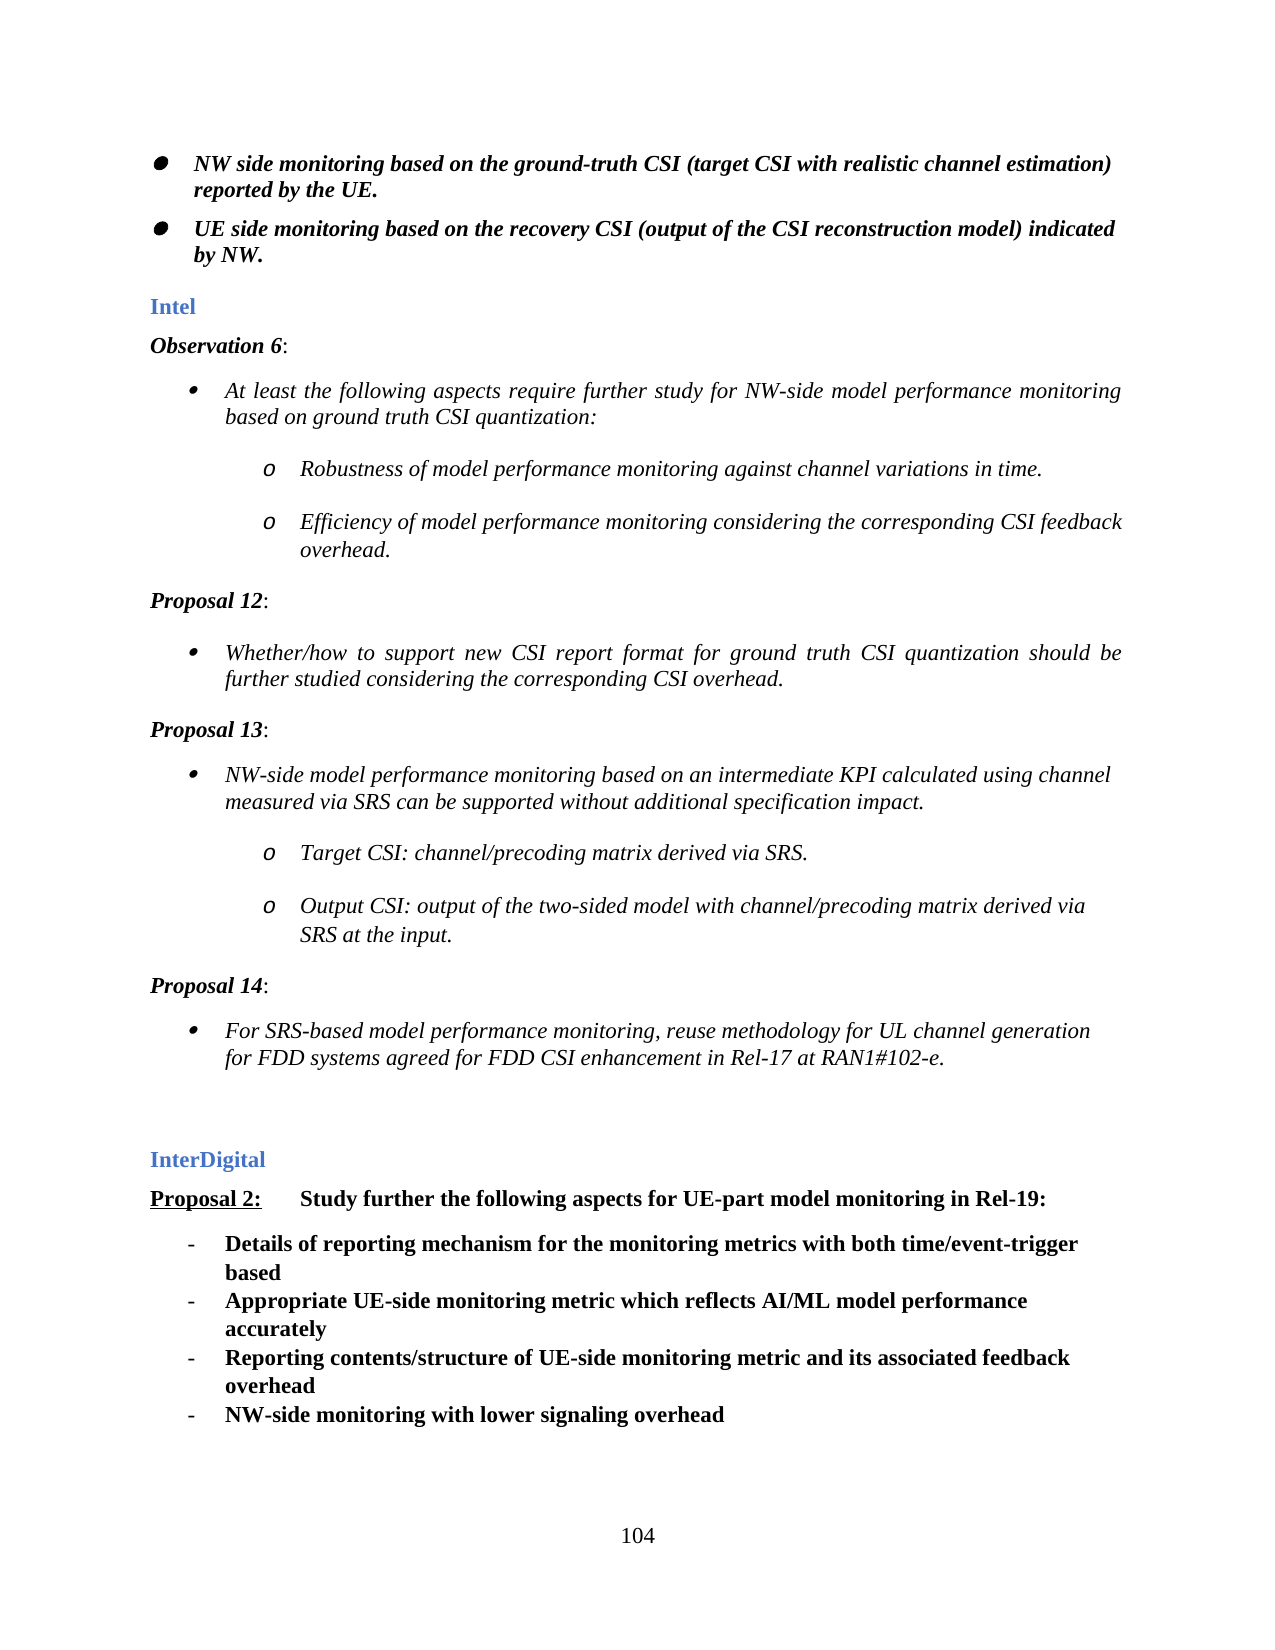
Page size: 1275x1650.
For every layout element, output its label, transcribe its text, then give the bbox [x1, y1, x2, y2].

text Intel [150, 293, 1125, 319]
list At least the following aspects require further study for NW-side model performance monitoring based on ground truth CSI quantization: [187, 377, 1125, 429]
list Target CSI: channel/precoding matrix derived via SRS. [262, 839, 1125, 867]
list NW-side monitoring with lower signaling overhead [187, 1401, 1125, 1427]
list Appropriate UE-side monitoring metric which reflects AI/ML model performance accurately [187, 1287, 1125, 1342]
list Details of reporting mechanism for the monitoring metrics with both time/event-trigger based [187, 1230, 1125, 1285]
list UE side monitoring based on the recovery CSI (output of the CSI reconstruction model) indicated by NW. [150, 215, 1125, 268]
list NW-side model performance monitoring based on an intermediate KPI calculated using channel measured via SRS can be supported without additional specification impact. [187, 762, 1125, 814]
list Efficiency of model performance monitoring considering the corresponding CSI feedback overhead. [262, 508, 1125, 562]
list Reporting contents/structure of UE-side monitoring metric and its associated feedback overhead [187, 1344, 1125, 1399]
list Robustness of model performance monitoring against channel variations in time. [262, 454, 1125, 483]
list Whether/how to support new CSI report format for ground truth CSI quantization should be further studied considering the corresponding CSI overhead. [187, 639, 1125, 691]
text Proposal 12: [150, 587, 1125, 614]
text Proposal 13: [150, 716, 1125, 743]
list For SRS-based model performance monitoring, reuse methodology for UL channel generation for FDD systems agreed for FDD CSI enhancement in Rel-17 at RAN1#102-e. [187, 1017, 1125, 1070]
list NW side monitoring based on the ground-truth CSI (target CSI with realistic channel estimation) reported by the UE. [150, 150, 1125, 203]
text Proposal 14: [150, 972, 1125, 998]
text InterDigital [150, 1146, 1125, 1173]
list Output CSI: output of the two-sided model with channel/precoding matrix derived via SRS at the input. [262, 892, 1125, 947]
text Observation 6: [150, 332, 1125, 358]
text Proposal 2: Study further the following aspects for UE-part model monitoring in Rel-19: [150, 1185, 1125, 1211]
